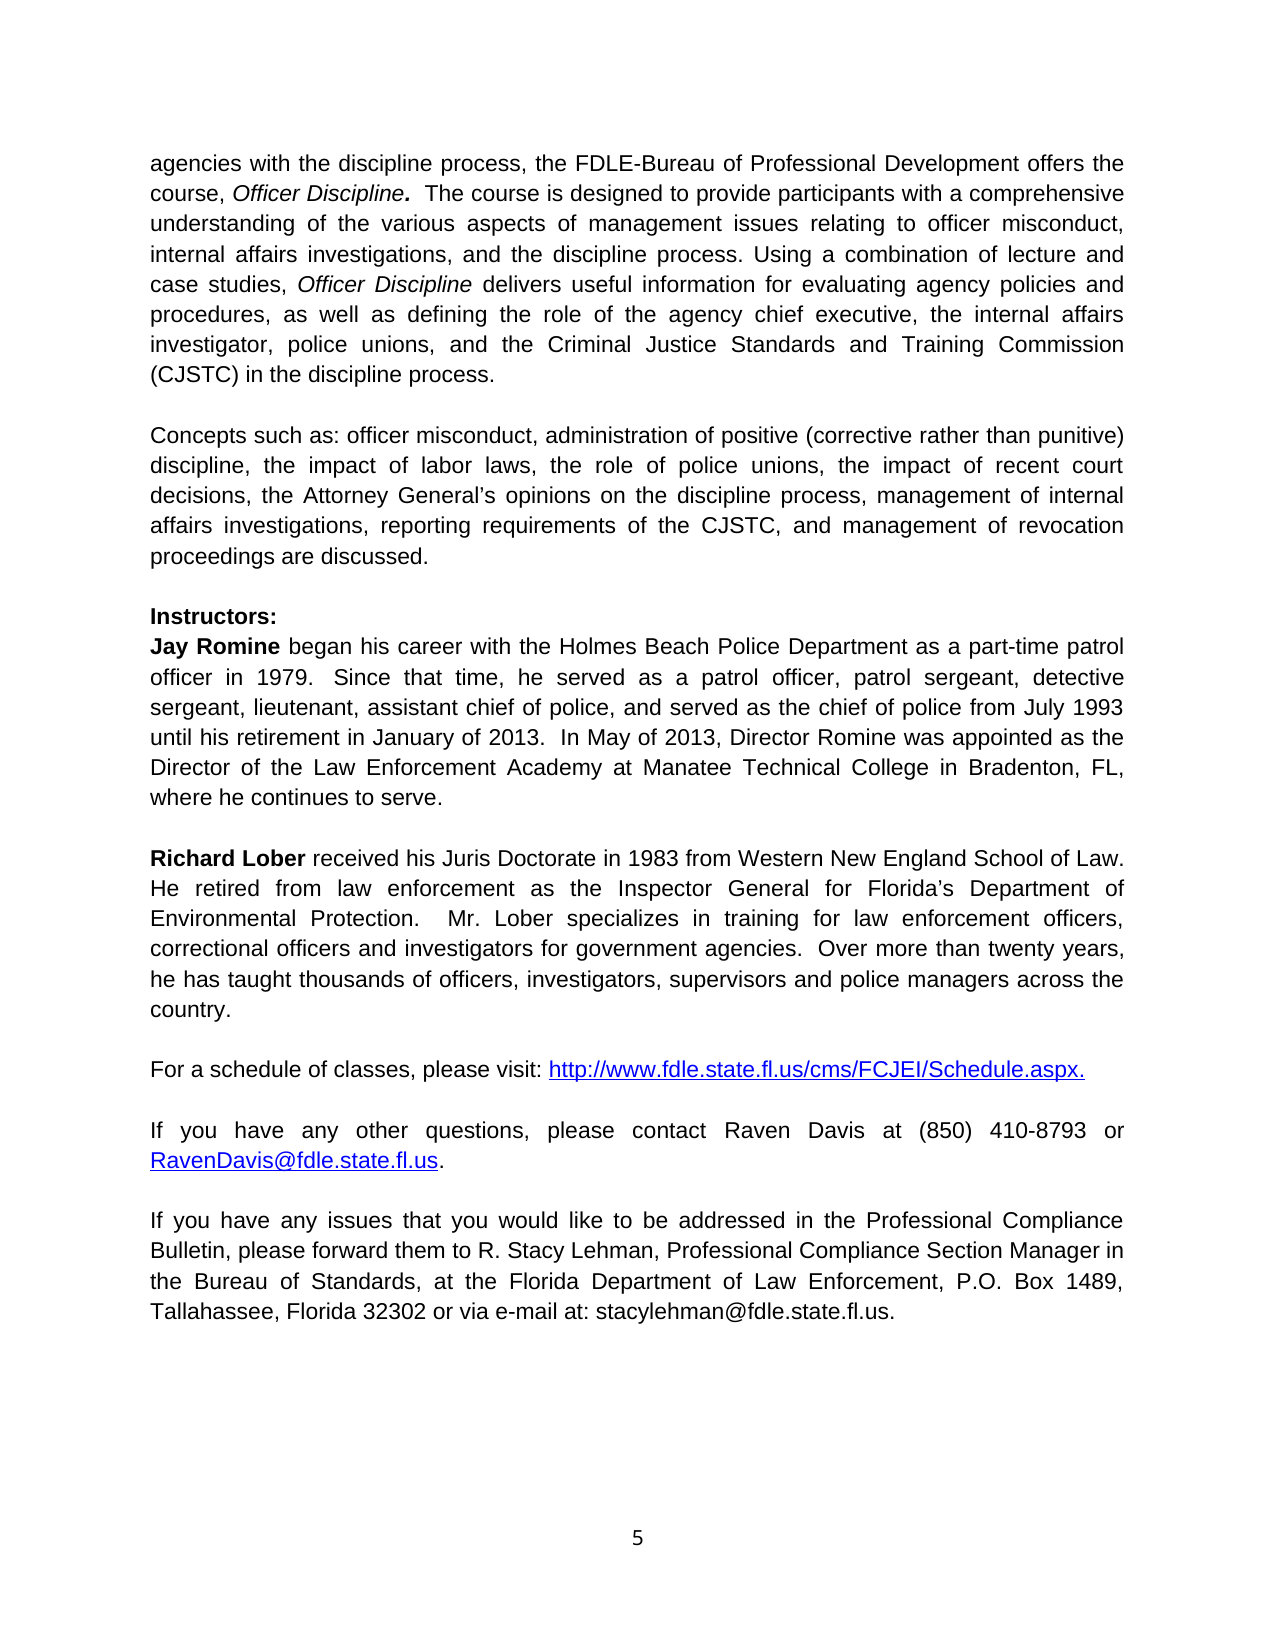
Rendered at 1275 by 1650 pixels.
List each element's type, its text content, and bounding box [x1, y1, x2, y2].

text Richard Lober received his Juris Doctorate in 1983 from Western New England School of Law. He retired from law enforcement as the Inspector General for Florida’s Department of Environmental Protection. Mr. Lober specializes in training for law enforcement officers, correctional officers and investigators for government agencies. Over more than twenty years, he has taught thousands of officers, investigators, supervisors and police managers across the country. [150, 845, 1125, 1022]
text Concepts such as: officer misconduct, administration of positive (corrective rather than punitive) discipline, the impact of labor laws, the role of police unions, the impact of recent court decisions, the Attorney General’s opinions on the discipline process, management of internal affairs investigations, reporting requirements of the CJSTC, and management of revocation proceedings are discussed. [150, 422, 1125, 569]
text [150, 150, 1125, 388]
text Jay Romine began his career with the Holmes Beach Police Department as a part-time patrol officer in 1979. Since that time, he served as a patrol officer, patrol sergeant, detective sergeant, lieutenant, assistant chief of police, and served as the chief of police from July 1993 until his retirement in January of 2013. In May of 2013, Director Romine was appointed as the Director of the Law Enforcement Academy at Manatee Technical College in Bradenton, FL, where he continues to serve. [150, 633, 1125, 811]
text Instructors: [150, 603, 1125, 629]
text If you have any other questions, please contact Raven Davis at (850) 410-8793 or RavenDavis@fdle.state.fl.us. [150, 1117, 1125, 1173]
text For a schedule of classes, please visit: http://www.fdle.state.fl.us/cms/FCJEI/Schedule.aspx. [150, 1056, 1125, 1083]
text If you have any issues that you would like to be addressed in the Professional Compliance Bulletin, please forward them to R. Stacy Lehman, Professional Compliance Section Manager in the Bureau of Standards, at the Florida Department of Law Enforcement, P.O. Box 1489, Tallahassee, Florida 32302 or via e-mail at: stacylehman@fdle.state.fl.us. [150, 1207, 1125, 1324]
